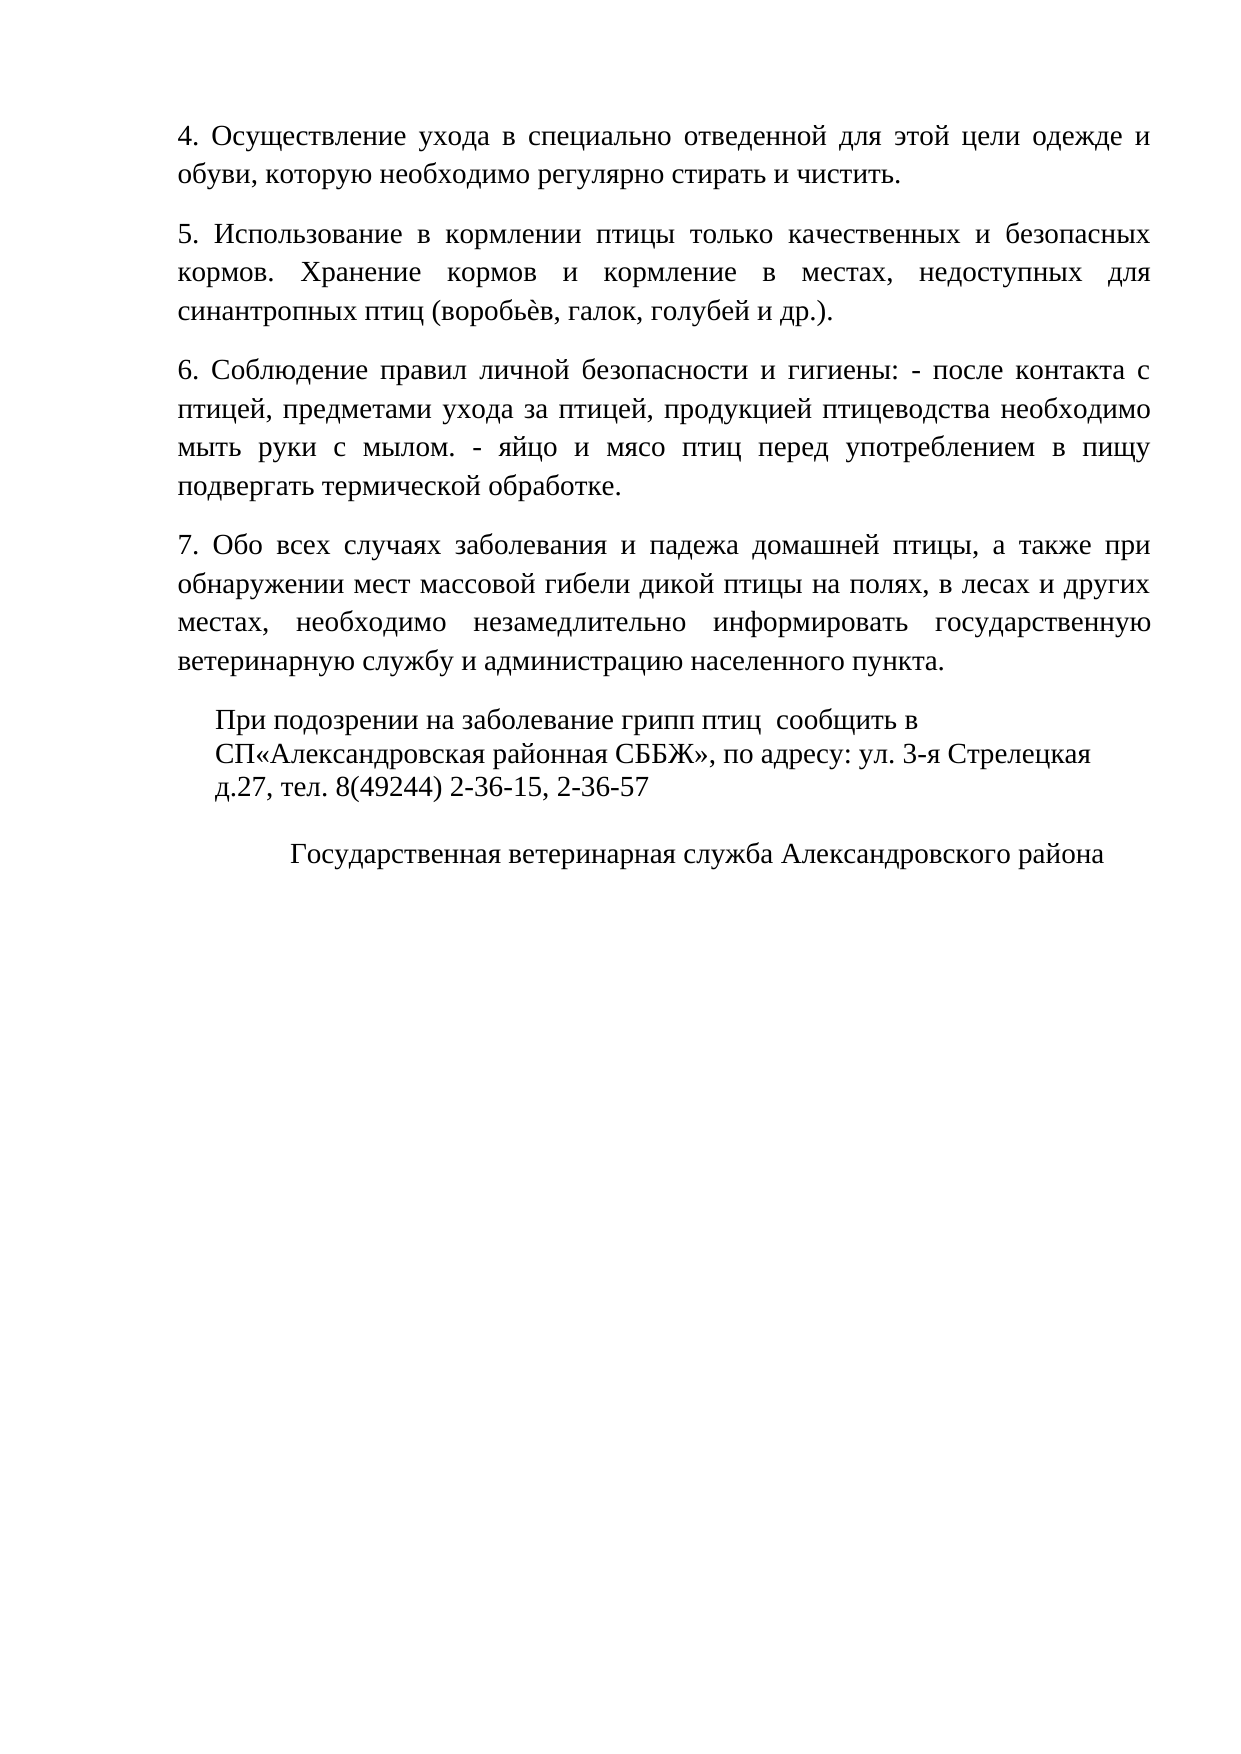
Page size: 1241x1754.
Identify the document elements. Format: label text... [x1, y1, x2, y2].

text 4. Осуществление ухода в специально отведенной для этой цели одежде и обуви, которую необходимо регулярно стирать и чистить. [177, 118, 1152, 190]
text 6. Соблюдение правил личной безопасности и гигиены: - после контакта с птицей, предметами ухода за птицей, продукцией птицеводства необходимо мыть руки с мылом. - яйцо и мясо птиц перед употреблением в пищу подвергать термической обработке. [177, 352, 1152, 502]
text Государственная ветеринарная служба Александровского района [290, 837, 1152, 870]
text При подозрении на заболевание грипп птиц сообщить в СП«Александровская районная СББЖ», по адресу: ул. 3-я Стрелецкая д.27, тел. 8(49244) 2-36-15, 2-36-57 [215, 702, 1152, 803]
text 5. Использование в кормлении птицы только качественных и безопасных кормов. Хранение кормов и кормление в местах, недоступных для синантропных птиц (воробьѐв, галок, голубей и др.). [177, 216, 1152, 327]
text 7. Обо всех случаях заболевания и падежа домашней птицы, а также при обнаружении мест массовой гибели дикой птицы на полях, в лесах и других местах, необходимо незамедлительно информировать государственную ветеринарную службу и администрацию населенного пункта. [177, 527, 1152, 677]
